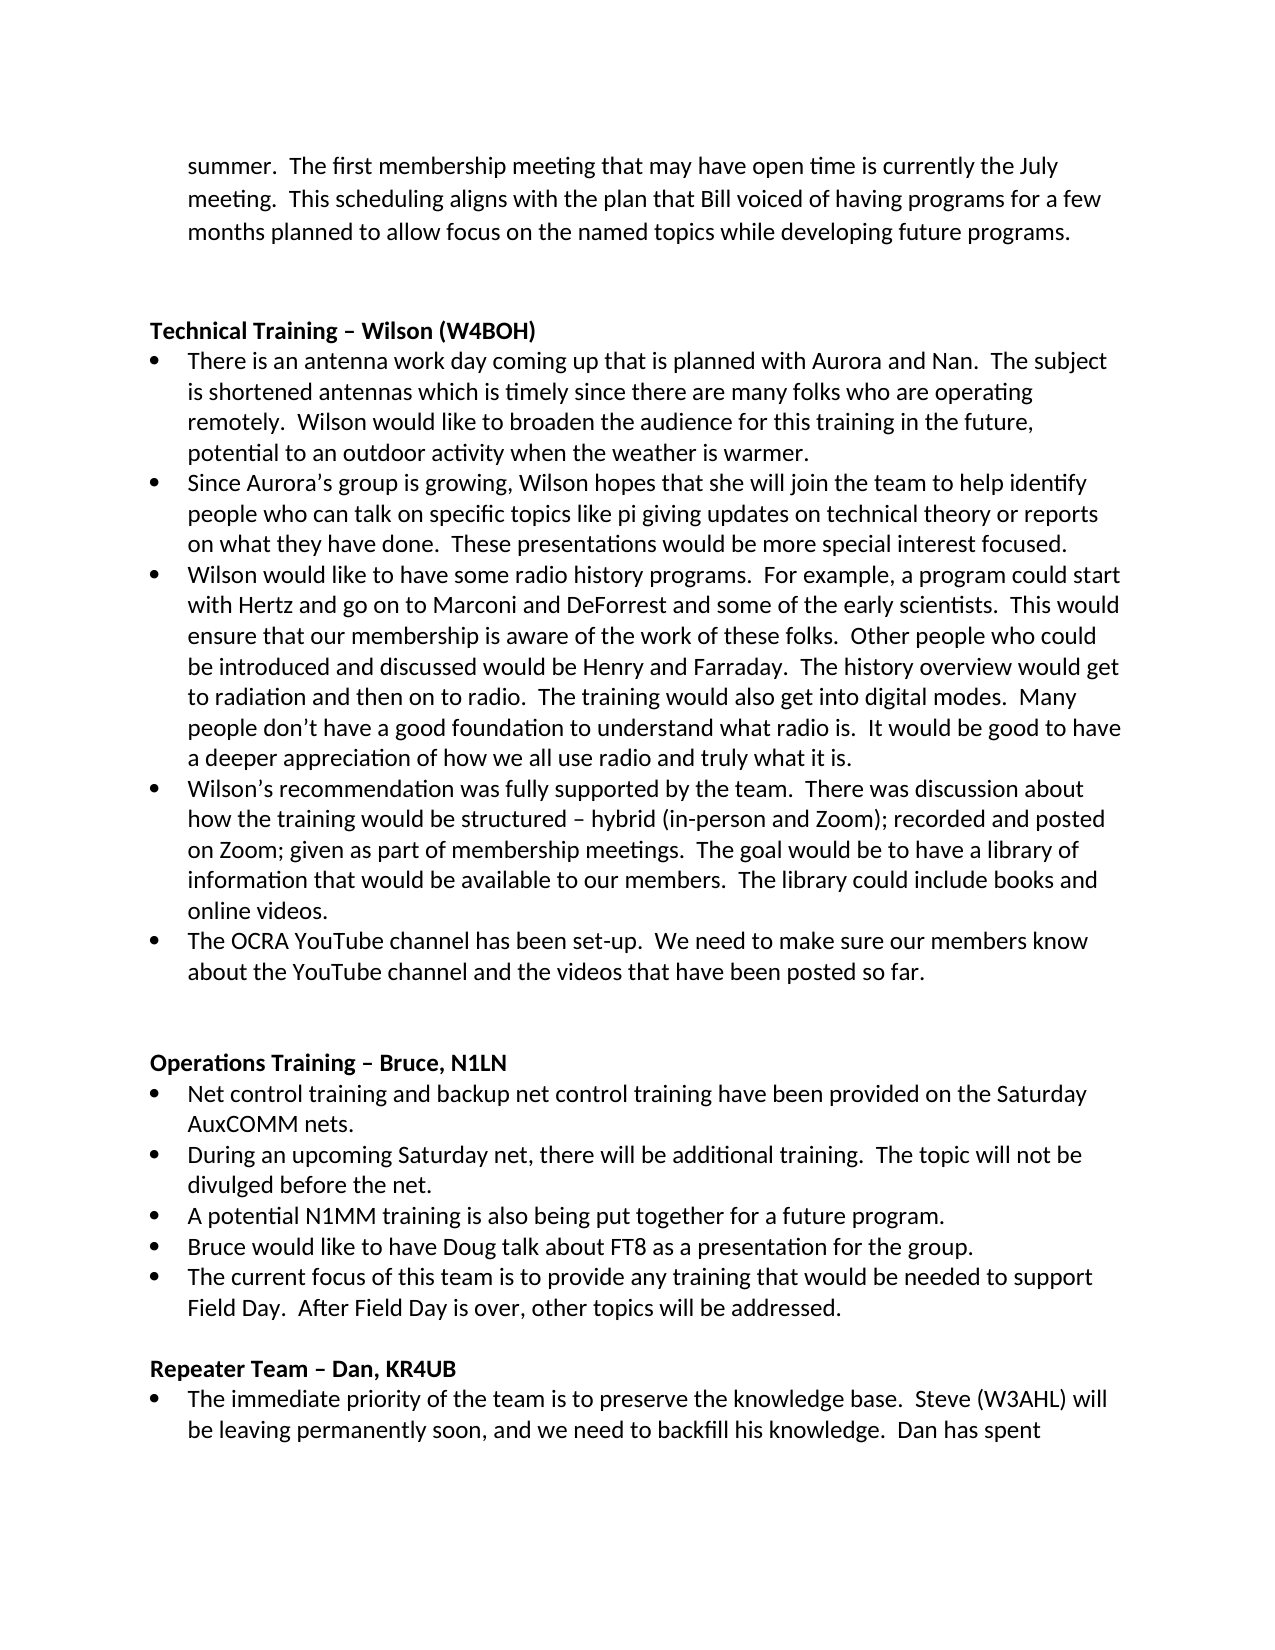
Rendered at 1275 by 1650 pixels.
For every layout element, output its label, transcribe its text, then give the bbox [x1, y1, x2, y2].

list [150, 1383, 1125, 1444]
list Since Aurora’s group is growing, Wilson hopes that she will join the team to help identify people who can talk on specific topics like pi giving updates on technical theory or reports on what they have done. These presentations would be more special interest focused. [150, 468, 1125, 559]
list There is an antenna work day coming up that is planned with Aurora and Nan. The subject is shortened antennas which is timely since there are many folks who are operating remotely. Wilson would like to broaden the audience for this training in the future, potential to an outdoor activity when the weather is warmer. [150, 346, 1125, 468]
list A potential N1MM training is also being put together for a future program. [150, 1200, 1125, 1231]
text Repeater Team – Dan, KR4UB [150, 1353, 1125, 1383]
text Operations Training – Bruce, N1LN [150, 1047, 1125, 1078]
list Wilson’s recommendation was fully supported by the team. There was discussion about how the training would be structured – hybrid (in-person and Zoom); recorded and posted on Zoom; given as part of membership meetings. The goal would be to have a library of information that would be available to our members. The library could include books and online videos. [150, 773, 1125, 925]
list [150, 150, 1125, 246]
list During an upcoming Saturday net, there will be additional training. The topic will not be divulged before the net. [150, 1139, 1125, 1200]
text Technical Training – Wilson (W4BOH) [150, 315, 1125, 346]
list Wilson would like to have some radio history programs. For example, a program could start with Hertz and go on to Marconi and DeForrest and some of the early scientists. This would ensure that our membership is aware of the work of these folks. Other people who could be introduced and discussed would be Henry and Farraday. The history overview would get to radiation and then on to radio. The training would also get into digital modes. Many people don’t have a good foundation to understand what radio is. It would be good to have a deeper appreciation of how we all use radio and truly what it is. [150, 559, 1125, 773]
list The OCRA YouTube channel has been set-up. We need to make sure our members know about the YouTube channel and the videos that have been posted so far. [150, 925, 1125, 986]
list Bruce would like to have Doug talk about FT8 as a presentation for the group. [150, 1231, 1125, 1261]
list The current focus of this team is to provide any training that would be needed to support Field Day. After Field Day is over, other topics will be addressed. [150, 1261, 1125, 1322]
list Net control training and backup net control training have been provided on the Saturday AuxCOMM nets. [150, 1078, 1125, 1139]
